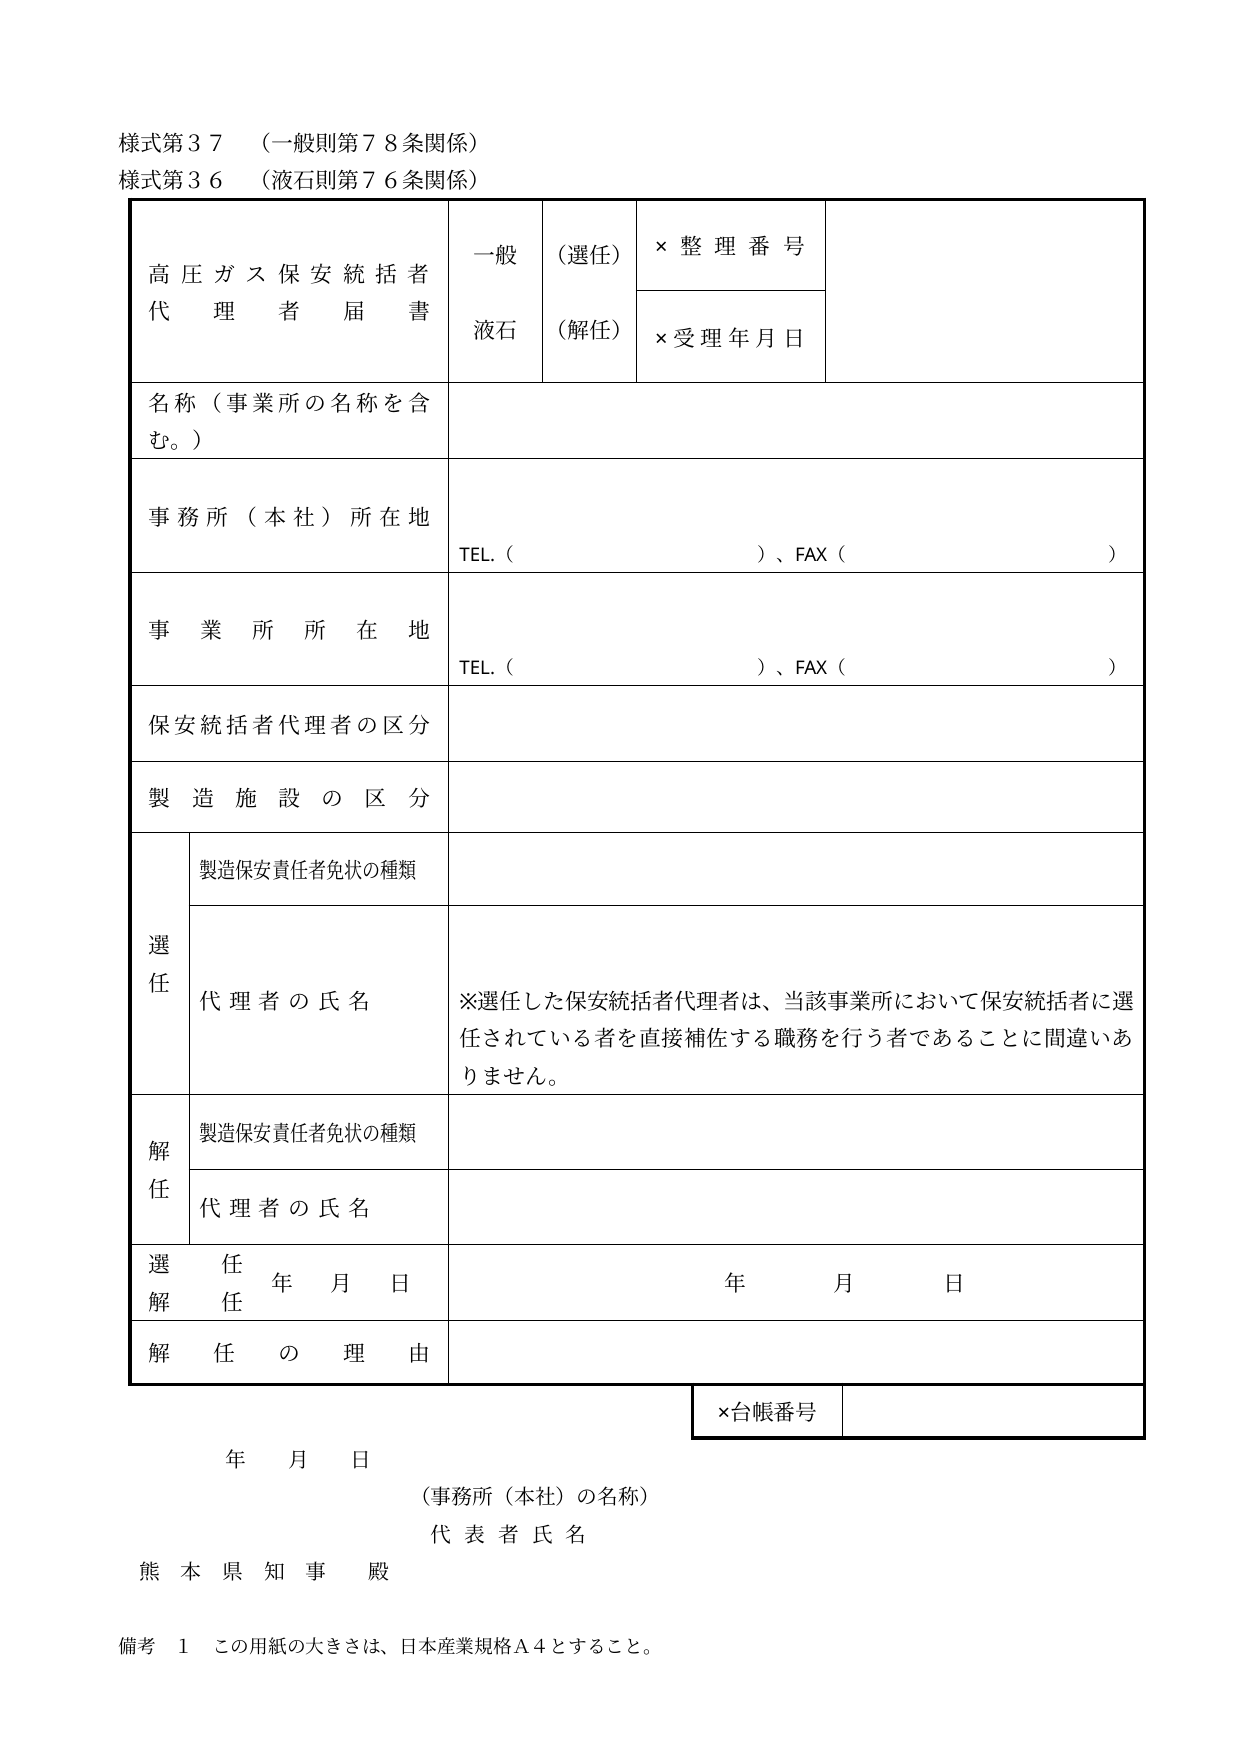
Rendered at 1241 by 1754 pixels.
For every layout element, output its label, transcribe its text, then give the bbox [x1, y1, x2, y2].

table_cell [449, 383, 1143, 458]
table_header [826, 201, 1143, 382]
table_cell 保安統括者代理者の区分 [132, 686, 448, 761]
table_header 一般 液石 [449, 201, 542, 382]
table_cell 製造保安責任者免状の種類 [190, 833, 448, 905]
table_cell 代理者の氏名 [190, 906, 448, 1093]
table_cell ※選任した保安統括者代理者は、当該事業所において保安統括者に選任されている者を直接補佐する職務を行う者であることに間違いありません。 [449, 906, 1143, 1093]
text 熊 本 県 知 事 殿 [118, 1552, 1122, 1589]
table_cell 製造施設の区分 [132, 762, 448, 832]
table_cell 選任 [132, 833, 189, 1093]
text 様式第３６ （液石則第７６条関係） [118, 160, 1122, 198]
table_cell [449, 686, 1143, 761]
table_cell 解任 [132, 1095, 189, 1243]
table_cell [449, 1321, 1143, 1383]
table_cell [449, 1170, 1143, 1243]
table_header ×整理番号 [637, 201, 825, 290]
table_cell [449, 833, 1143, 905]
table_cell ×受理年月日 [637, 291, 825, 382]
table_cell 事務所（本社）所在地 [132, 459, 448, 572]
text 備考 １ この用紙の大きさは、日本産業規格Ａ４とすること。 [118, 1627, 1122, 1664]
table_cell 選任 解任 [132, 1245, 261, 1319]
table_header 高圧ガス保安統括者 代理者届書 [132, 201, 448, 382]
table_header （選任） （解任） [543, 201, 636, 382]
table_cell [843, 1386, 1143, 1436]
table_cell 年 月 日 [449, 1245, 1143, 1319]
table_cell [449, 762, 1143, 832]
text 年 月 日 [118, 1439, 1122, 1477]
table_cell 事業所所在地 [132, 573, 448, 685]
table_cell 製造保安責任者免状の種類 [190, 1095, 448, 1168]
table_cell TEL.（ ）、FAX（ ） [449, 459, 1143, 572]
text 代表者氏名 [118, 1514, 1122, 1552]
text （事務所（本社）の名称） [118, 1477, 1122, 1514]
table_cell 年月日 [261, 1245, 448, 1319]
text 様式第３７ （一般則第７８条関係） [118, 123, 1122, 160]
table_cell 代理者の氏名 [190, 1170, 448, 1243]
table_cell 解任の理由 [132, 1321, 448, 1383]
table_cell 名称（事業所の名称を含む。） [132, 383, 448, 458]
table_cell [449, 1095, 1143, 1168]
table_cell TEL.（ ）、FAX（ ） [449, 573, 1143, 685]
table_cell ×台帳番号 [694, 1386, 842, 1436]
